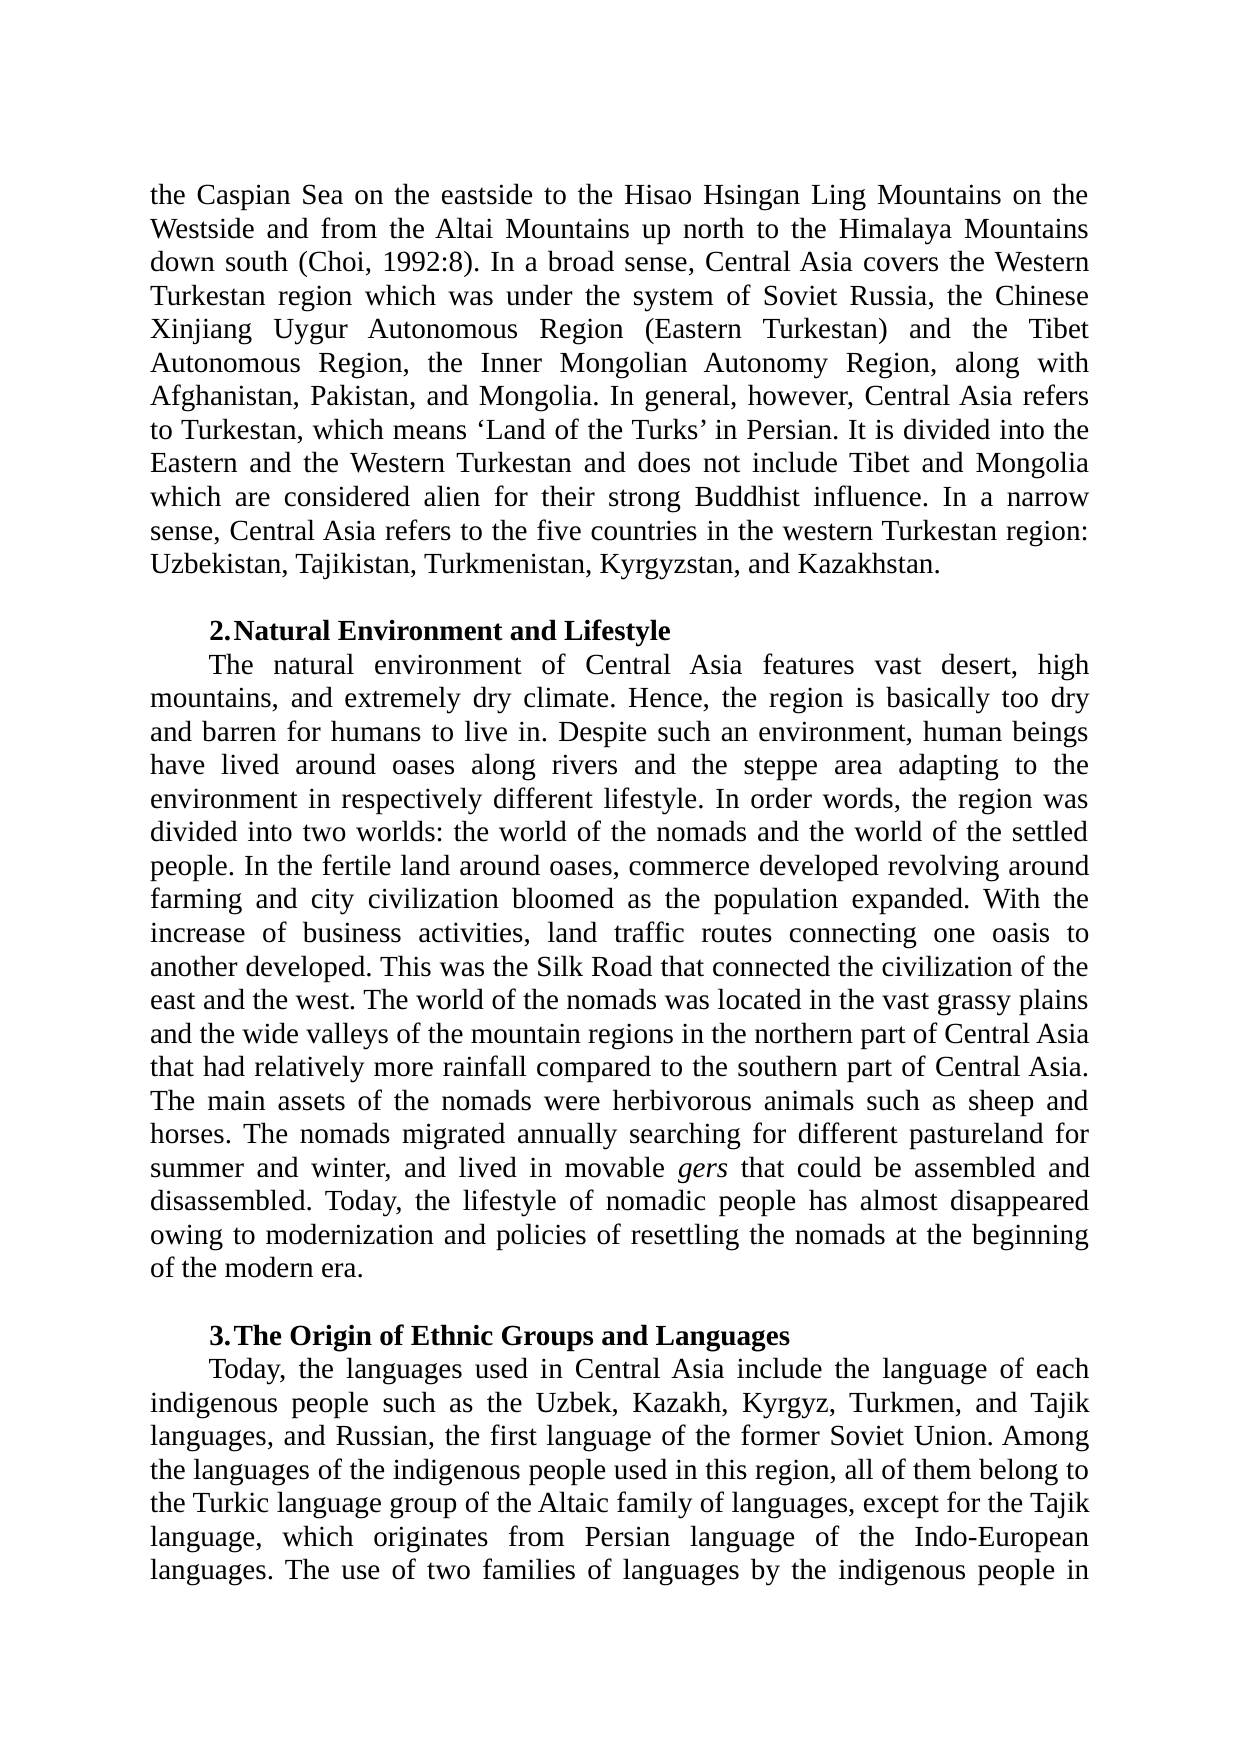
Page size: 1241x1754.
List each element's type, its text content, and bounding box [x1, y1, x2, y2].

list The Origin of Ethnic Groups and Languages [150, 1318, 1090, 1351]
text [150, 177, 1090, 580]
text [150, 1351, 1090, 1586]
list Natural Environment and Lifestyle [150, 613, 1090, 647]
text The natural environment of Central Asia features vast desert, high mountains, and extremely dry climate. Hence, the region is basically too dry and barren for humans to live in. Despite such an environment, human beings have lived around oases along rivers and the steppe area adapting to the environment in respectively different lifestyle. In order words, the region was divided into two worlds: the world of the nomads and the world of the settled people. In the fertile land around oases, commerce developed revolving around farming and city civilization bloomed as the population expanded. With the increase of business activities, land traffic routes connecting one oasis to another developed. This was the Silk Road that connected the civilization of the east and the west. The world of the nomads was located in the vast grassy plains and the wide valleys of the mountain regions in the northern part of Central Asia that had relatively more rainfall compared to the southern part of Central Asia. The main assets of the nomads were herbivorous animals such as sheep and horses. The nomads migrated annually searching for different pastureland for summer and winter, and lived in movable gers that could be assembled and disassembled. Today, the lifestyle of nomadic people has almost disappeared owing to modernization and policies of resettling the nomads at the beginning of the modern era. [150, 647, 1090, 1284]
